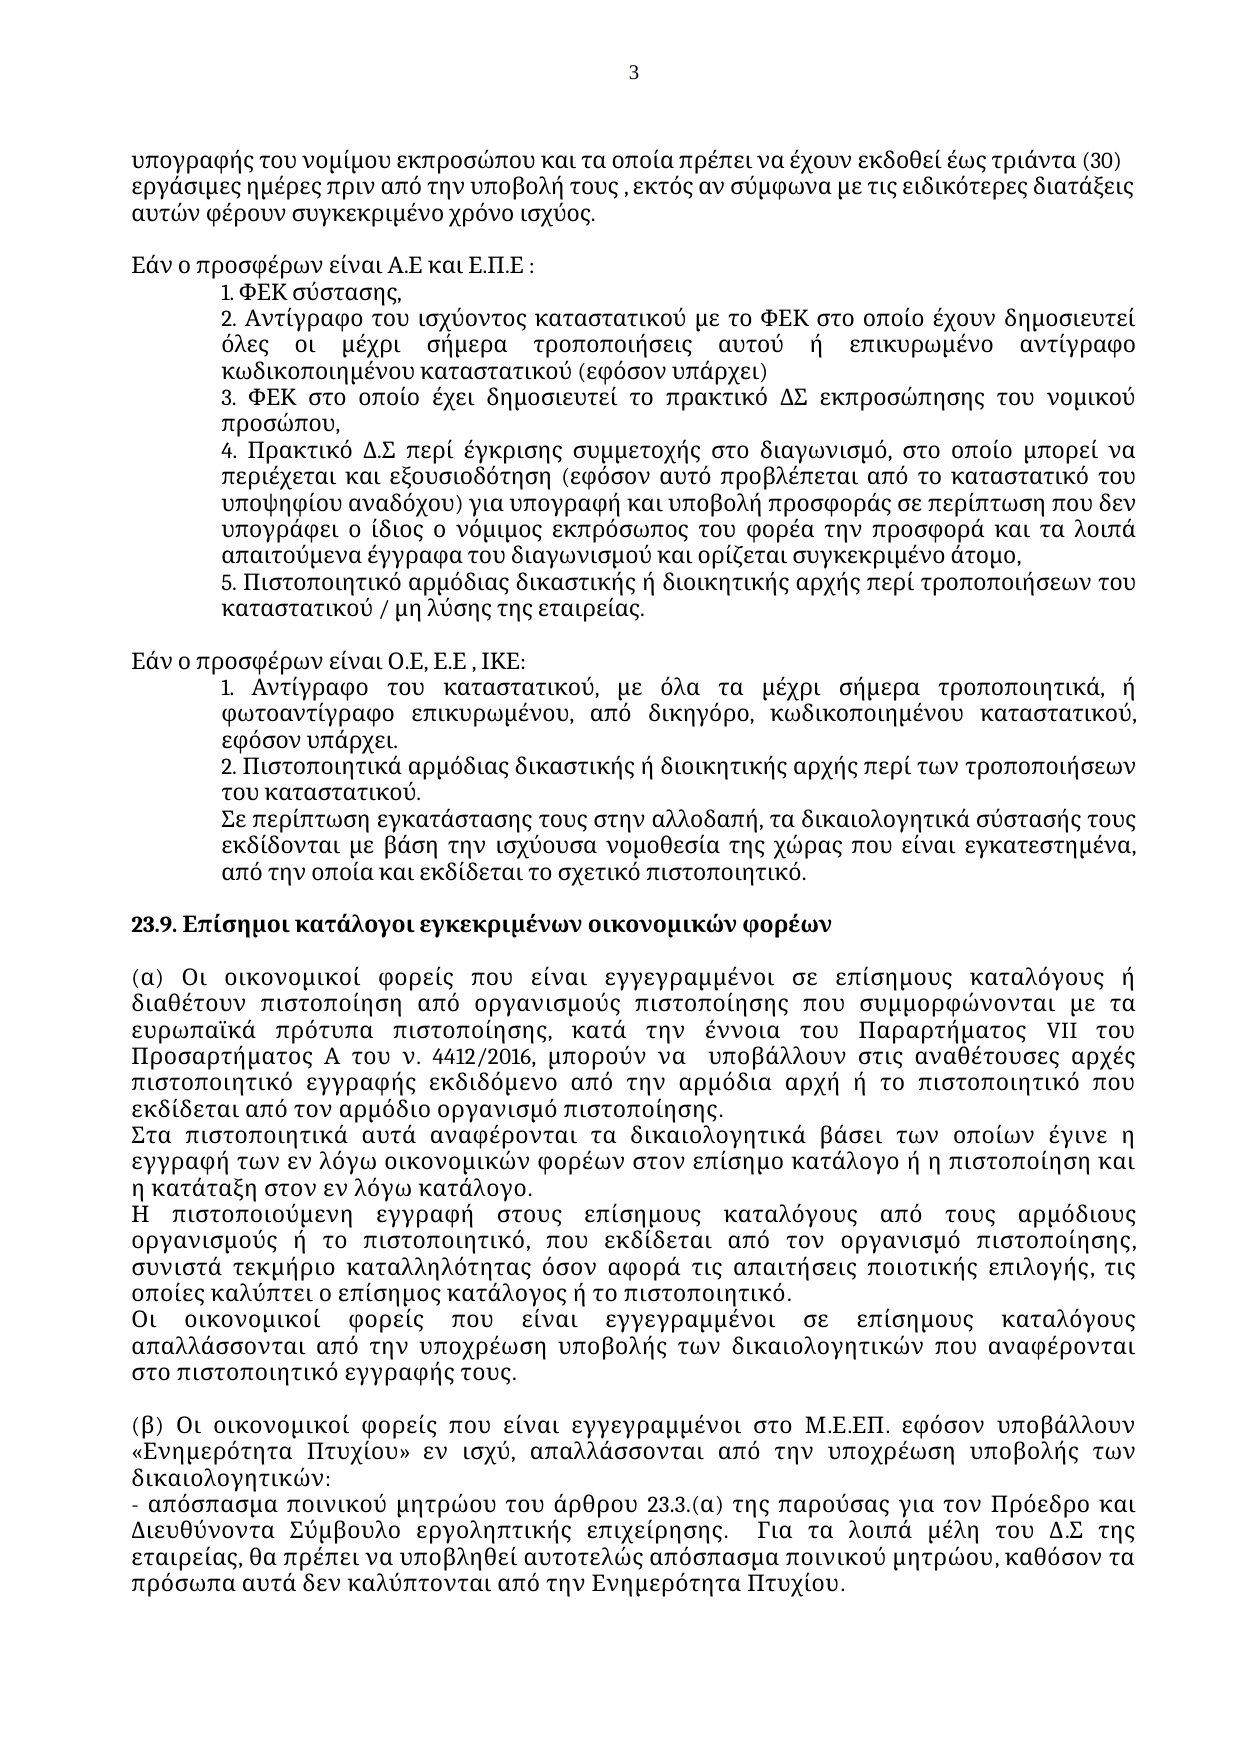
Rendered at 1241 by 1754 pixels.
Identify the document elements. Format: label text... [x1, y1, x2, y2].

text (β) Οι οικονομικοί φορείς που είναι εγγεγραμμένοι στο Μ.Ε.ΕΠ. εφόσον υποβάλλουν «Ενημερότητα Πτυχίου» εν ισχύ, απαλλάσσονται από την υποχρέωση υποβολής των δικαιολογητικών: [131, 1413, 1137, 1492]
text 5. Πιστοποιητικό αρμόδιας δικαστικής ή διοικητικής αρχής περί τροποποιήσεων του καταστατικού / μη λύσης της εταιρείας. [221, 569, 1137, 622]
text Εάν ο προσφέρων είναι Α.Ε και Ε.Π.Ε : [131, 253, 1137, 279]
text 2. Αντίγραφο του ισχύοντος καταστατικού με το ΦΕΚ στο οποίο έχουν δημοσιευτεί όλες οι μέχρι σήμερα τροποποιήσεις αυτού ή επικυρωμένο αντίγραφο κωδικοποιημένου καταστατικού (εφόσον υπάρχει) [221, 306, 1137, 385]
text Οι οικονομικοί φορείς που είναι εγγεγραμμένοι σε επίσημους καταλόγους απαλλάσσονται από την υποχρέωση υποβολής των δικαιολογητικών που αναφέρονται στο πιστοποιητικό εγγραφής τους. [131, 1307, 1137, 1386]
text 23.9. Επίσημοι κατάλογοι εγκεκριμένων οικονομικών φορέων [131, 912, 1137, 938]
text Εάν ο προσφέρων είναι Ο.Ε, Ε.Ε , ΙΚΕ: [131, 648, 1137, 675]
text 3. ΦΕΚ στο οποίο έχει δημοσιευτεί το πρακτικό ΔΣ εκπροσώπησης του νομικού προσώπου, [221, 385, 1137, 438]
text 1. Αντίγραφο του καταστατικού, με όλα τα μέχρι σήμερα τροποποιητικά, ή φωτοαντίγραφο επικυρωμένου, από δικηγόρο, κωδικοποιημένου καταστατικού, εφόσον υπάρχει. [221, 675, 1137, 754]
text Η πιστοποιούμενη εγγραφή στους επίσημους καταλόγους από τους αρμόδιους οργανισμούς ή το πιστοποιητικό, που εκδίδεται από τον οργανισμό πιστοποίησης, συνιστά τεκμήριο καταλληλότητας όσον αφορά τις απαιτήσεις ποιοτικής επιλογής, τις οποίες καλύπτει ο επίσημος κατάλογος ή το πιστοποιητικό. [131, 1202, 1137, 1307]
text 2. Πιστοποιητικά αρμόδιας δικαστικής ή διοικητικής αρχής περί των τροποποιήσεων του καταστατικού. [221, 754, 1137, 807]
text - απόσπασμα ποινικού μητρώου του άρθρου 23.3.(α) της παρούσας για τον Πρόεδρο και Διευθύνοντα Σύμβουλο εργοληπτικής επιχείρησης. Για τα λοιπά μέλη του Δ.Σ της εταιρείας, θα πρέπει να υποβληθεί αυτοτελώς απόσπασμα ποινικού μητρώου, καθόσον τα πρόσωπα αυτά δεν καλύπτονται από την Ενημερότητα Πτυχίου. [131, 1492, 1137, 1597]
text (α) Οι οικονομικοί φορείς που είναι εγγεγραμμένοι σε επίσημους καταλόγους ή διαθέτουν πιστοποίηση από οργανισμούς πιστοποίησης που συμμορφώνονται με τα ευρωπαϊκά πρότυπα πιστοποίησης, κατά την έννοια του Παραρτήματος VII του Προσαρτήματος Α του ν. 4412/2016, μπορούν να υποβάλλουν στις αναθέτουσες αρχές πιστοποιητικό εγγραφής εκδιδόμενο από την αρμόδια αρχή ή το πιστοποιητικό που εκδίδεται από τον αρμόδιο οργανισμό πιστοποίησης. [131, 965, 1137, 1123]
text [131, 148, 1137, 227]
text Σε περίπτωση εγκατάστασης τους στην αλλοδαπή, τα δικαιολογητικά σύστασής τους εκδίδονται με βάση την ισχύουσα νομοθεσία της χώρας που είναι εγκατεστημένα, από την οποία και εκδίδεται το σχετικό πιστοποιητικό. [221, 807, 1137, 886]
text 1. ΦΕΚ σύστασης, [221, 279, 1137, 306]
text Στα πιστοποιητικά αυτά αναφέρονται τα δικαιολογητικά βάσει των οποίων έγινε η εγγραφή των εν λόγω οικονομικών φορέων στον επίσημο κατάλογο ή η πιστοποίηση και η κατάταξη στον εν λόγω κατάλογο. [131, 1123, 1137, 1202]
text 4. Πρακτικό Δ.Σ περί έγκρισης συμμετοχής στο διαγωνισμό, στο οποίο μπορεί να περιέχεται και εξουσιοδότηση (εφόσον αυτό προβλέπεται από το καταστατικό του υποψηφίου αναδόχου) για υπογραφή και υποβολή προσφοράς σε περίπτωση που δεν υπογράφει ο ίδιος ο νόμιμος εκπρόσωπος του φορέα την προσφορά και τα λοιπά απαιτούμενα έγγραφα του διαγωνισμού και ορίζεται συγκεκριμένο άτομο, [221, 438, 1137, 569]
